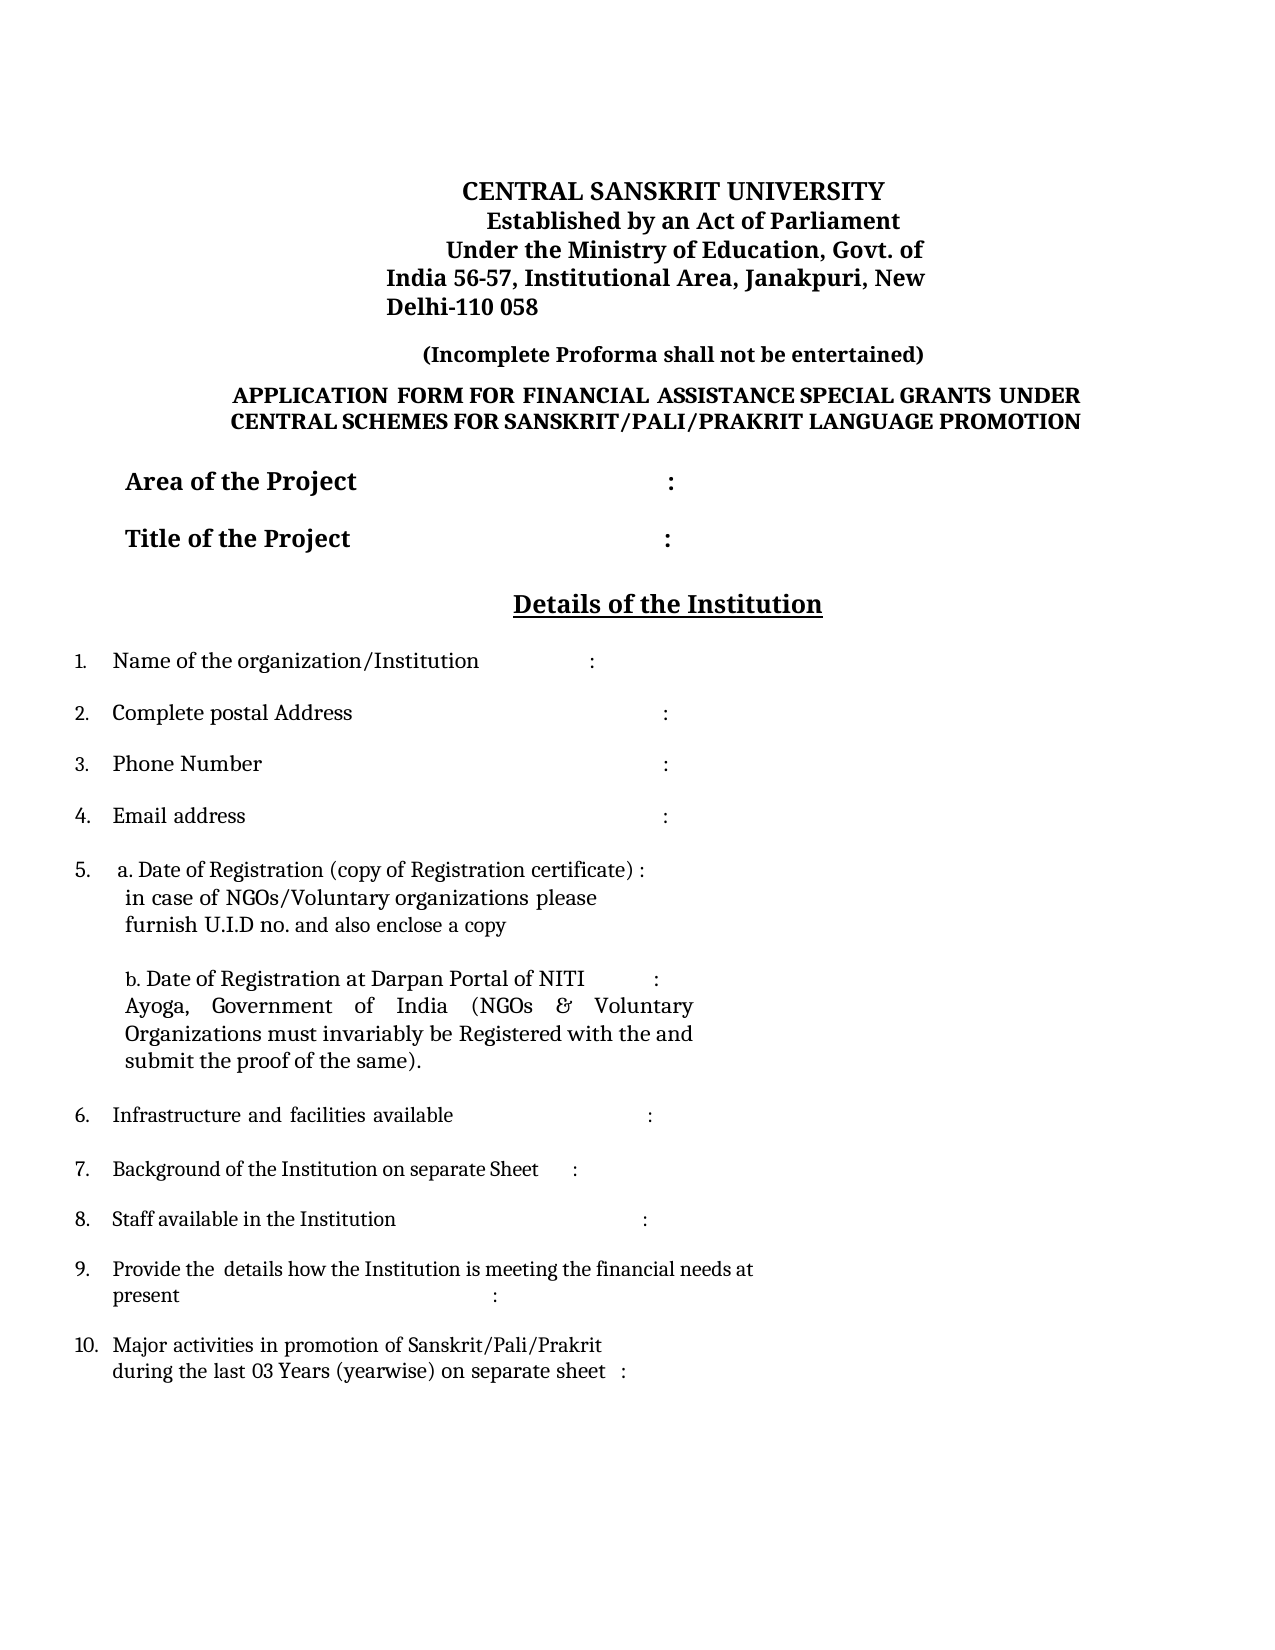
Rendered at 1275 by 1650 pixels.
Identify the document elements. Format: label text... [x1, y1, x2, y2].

text Ayoga, Government of India (NGOs & Voluntary Organizations must invariably be Registered with the and submit the proof of the same). [125, 993, 694, 1074]
text Established by an Act of Parliament [486, 207, 1210, 235]
text APPLICATION FORM FOR FINANCIAL ASSISTANCE SPECIAL GRANTS UNDER CENTRAL SCHEMES FOR SANSKRIT/PALI/PRAKRIT LANGUAGE PROMOTION [216, 383, 1097, 435]
list Complete postal Address : [75, 699, 1210, 726]
text Details of the Institution [125, 587, 1210, 621]
text Under the Ministry of Education, Govt. of India 56-57, Institutional Area, Janakpuri, New Delhi-110 058 [386, 235, 961, 322]
text Area of the Project : [125, 466, 1210, 497]
list Infrastructure and facilities available : [75, 1102, 1210, 1127]
list Background of the Institution on separate Sheet : [75, 1156, 779, 1182]
list Staff available in the Institution : [75, 1207, 779, 1232]
list Major activities in promotion of Sanskrit/Pali/Prakrit [75, 1333, 756, 1358]
text Title of the Project : [125, 522, 1210, 554]
list Provide the details how the Institution is meeting the financial needs at present : [75, 1257, 779, 1308]
list a. Date of Registration (copy of Registration certificate) : [75, 857, 788, 883]
list Email address : [75, 803, 1210, 829]
list Name of the organization/Institution : [75, 647, 1210, 674]
text b. Date of Registration at Darpan Portal of NITI : [125, 965, 731, 992]
text furnish U.I.D no. and also enclose a copy [125, 912, 1210, 938]
subtitle CENTRAL SANSKRIT UNIVERSITY [353, 174, 993, 207]
text in case of NGOs/Voluntary organizations please [125, 885, 1210, 911]
text (Incomplete Proforma shall not be entertained) [354, 340, 993, 368]
list Phone Number : [75, 751, 1210, 777]
text during the last 03 Years (yearwise) on separate sheet : [37, 1358, 798, 1384]
